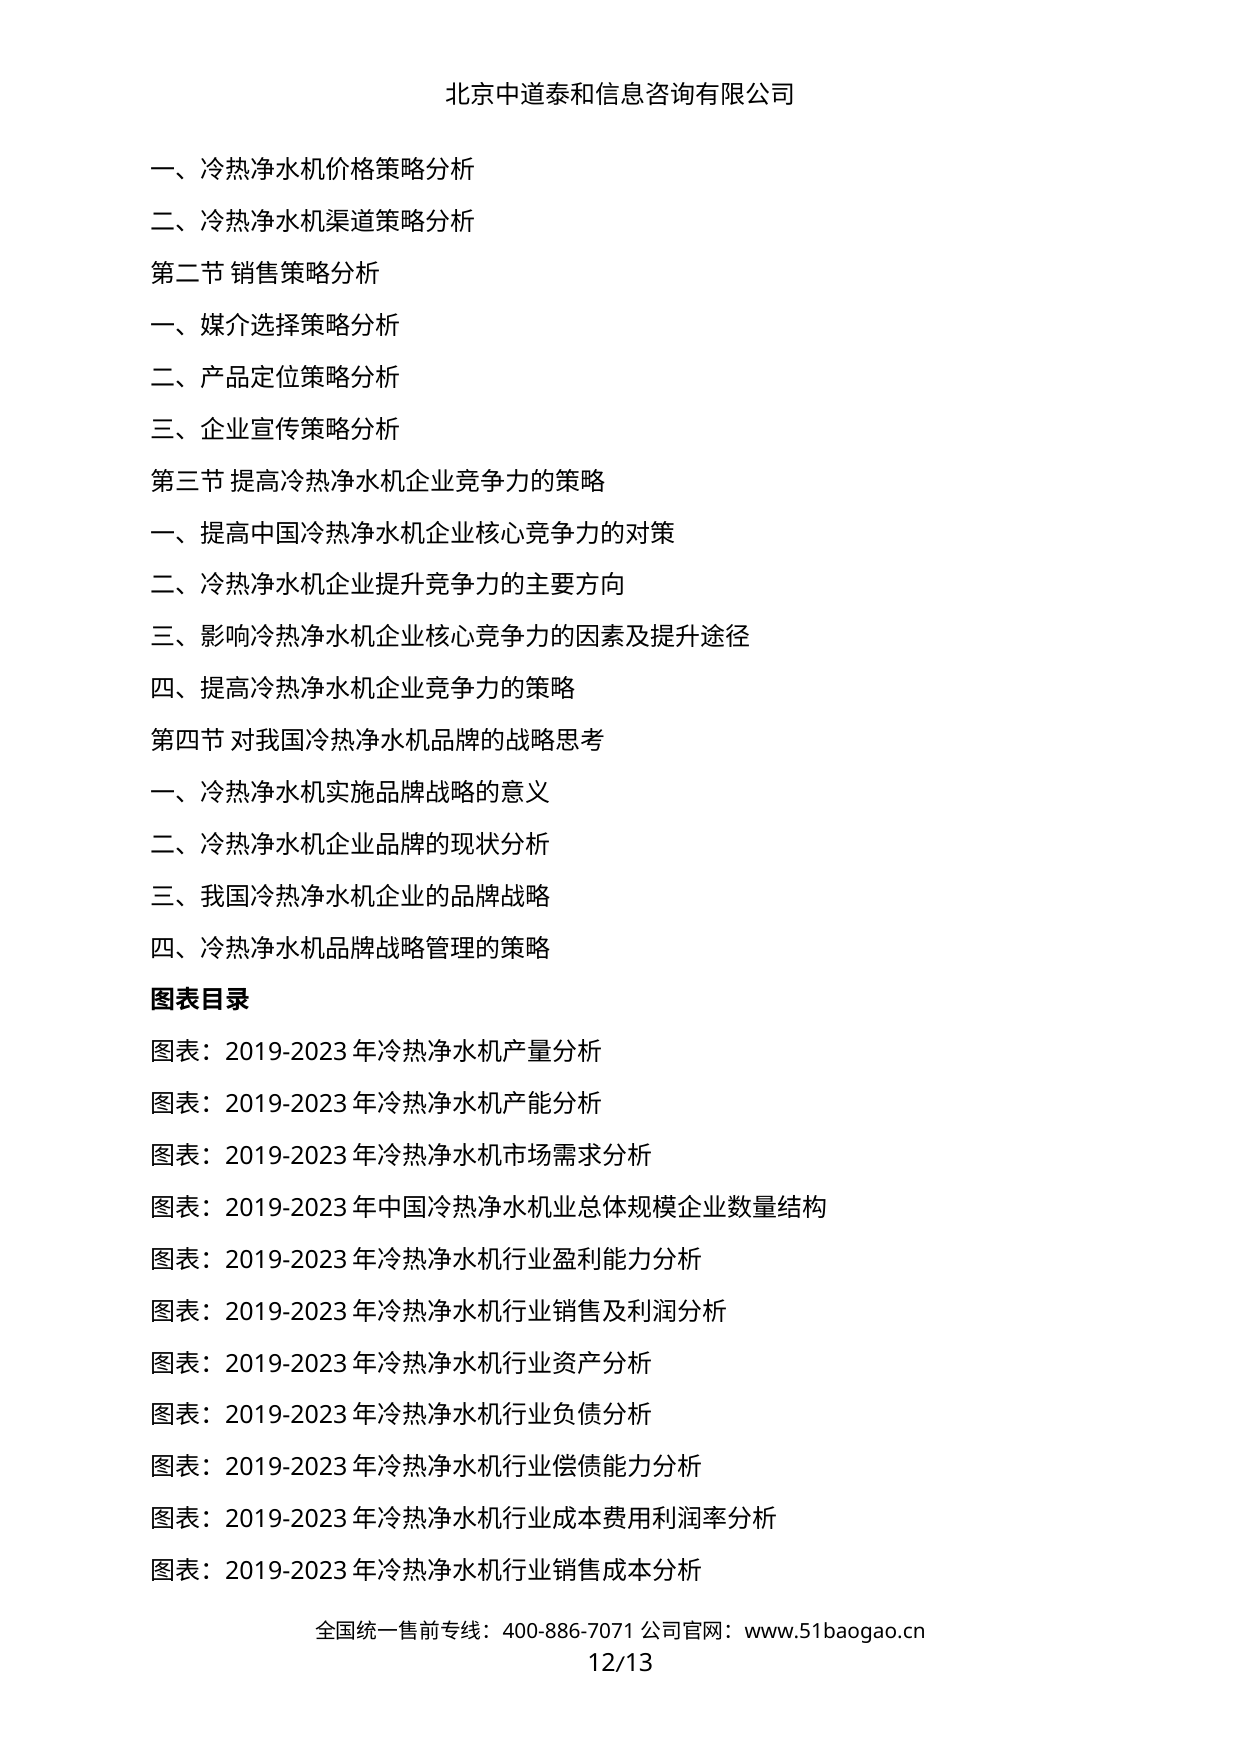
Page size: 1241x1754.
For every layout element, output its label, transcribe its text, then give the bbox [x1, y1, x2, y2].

text 一、冷热净水机价格策略分析 [150, 150, 1090, 186]
text 三、我国冷热净水机企业的品牌战略 [150, 876, 1090, 912]
text 图表：2019-2023年冷热净水机行业销售及利润分析 [150, 1291, 1090, 1327]
text 图表：2019-2023年冷热净水机行业负债分析 [150, 1395, 1090, 1431]
text 第三节 提高冷热净水机企业竞争力的策略 [150, 461, 1090, 497]
text 图表：2019-2023年冷热净水机行业成本费用利润率分析 [150, 1499, 1090, 1535]
text 一、冷热净水机实施品牌战略的意义 [150, 772, 1090, 809]
text 三、影响冷热净水机企业核心竞争力的因素及提升途径 [150, 617, 1090, 653]
text 图表：2019-2023年中国冷热净水机业总体规模企业数量结构 [150, 1187, 1090, 1224]
text 第四节 对我国冷热净水机品牌的战略思考 [150, 721, 1090, 757]
text 二、冷热净水机企业品牌的现状分析 [150, 824, 1090, 861]
text 图表：2019-2023年冷热净水机行业盈利能力分析 [150, 1239, 1090, 1276]
text 图表：2019-2023年冷热净水机行业资产分析 [150, 1343, 1090, 1379]
text 图表：2019-2023年冷热净水机行业销售成本分析 [150, 1551, 1090, 1587]
text 四、提高冷热净水机企业竞争力的策略 [150, 669, 1090, 705]
text 三、企业宣传策略分析 [150, 409, 1090, 446]
text 图表：2019-2023年冷热净水机产量分析 [150, 1032, 1090, 1068]
text 一、媒介选择策略分析 [150, 306, 1090, 342]
text 二、冷热净水机渠道策略分析 [150, 202, 1090, 238]
text 二、冷热净水机企业提升竞争力的主要方向 [150, 565, 1090, 601]
text 图表：2019-2023年冷热净水机市场需求分析 [150, 1136, 1090, 1172]
text 图表：2019-2023年冷热净水机行业偿债能力分析 [150, 1447, 1090, 1483]
text 第二节 销售策略分析 [150, 254, 1090, 290]
text 图表目录 [150, 980, 1090, 1016]
text 图表：2019-2023年冷热净水机产能分析 [150, 1084, 1090, 1120]
text 一、提高中国冷热净水机企业核心竞争力的对策 [150, 513, 1090, 549]
text 四、冷热净水机品牌战略管理的策略 [150, 928, 1090, 964]
text 二、产品定位策略分析 [150, 357, 1090, 394]
